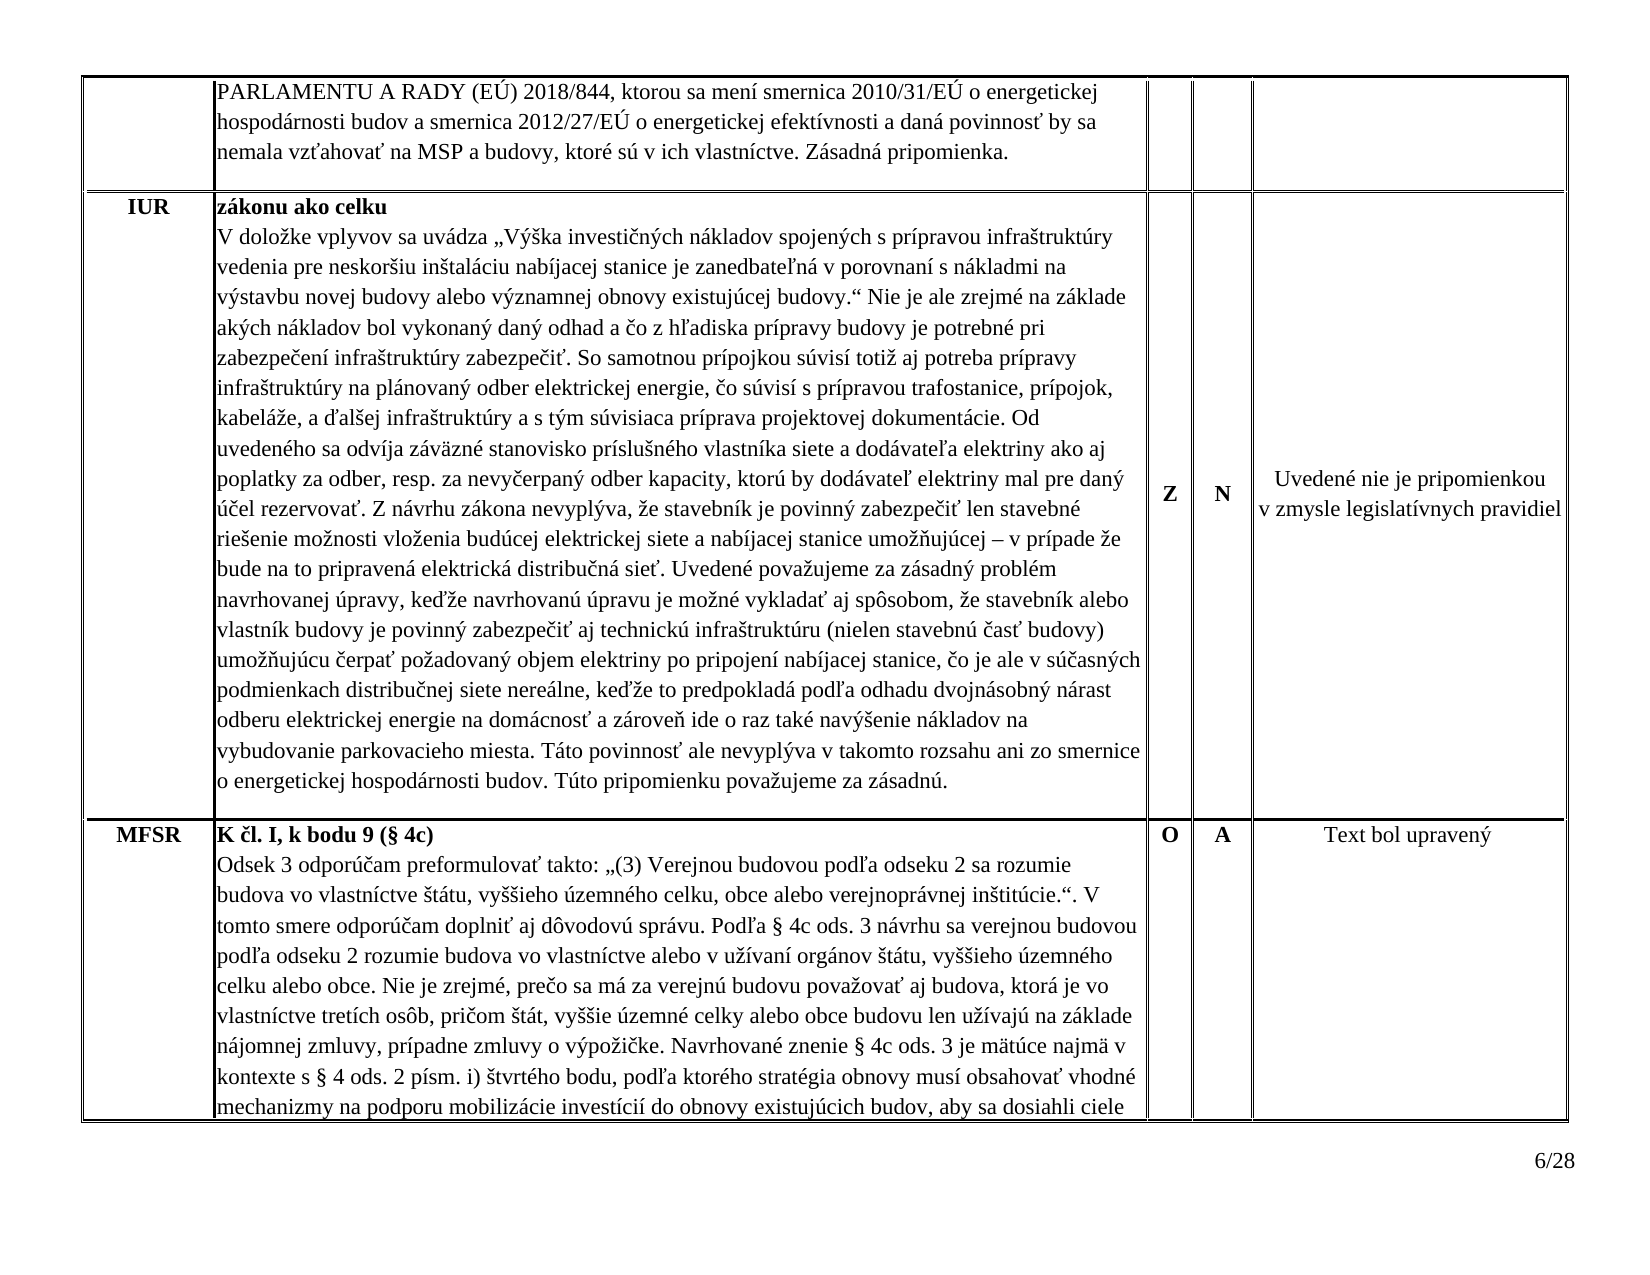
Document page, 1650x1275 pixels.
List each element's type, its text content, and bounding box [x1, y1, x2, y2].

table_cell O [1148, 821, 1193, 1119]
table_cell A [1193, 821, 1253, 1119]
table_cell N [1194, 193, 1251, 818]
table_cell Uvedené nie je pripomienkou v zmysle legislatívnych pravidiel [1253, 190, 1567, 818]
table_cell Text bol upravený [1253, 818, 1567, 1119]
table_cell MFSR [83, 818, 214, 1119]
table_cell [1253, 78, 1566, 190]
table_cell Z [1148, 78, 1193, 190]
table_cell IUR [84, 78, 214, 190]
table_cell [214, 78, 1147, 190]
table_cell N [1193, 78, 1253, 190]
table_cell Z [1149, 193, 1191, 818]
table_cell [214, 821, 1147, 1119]
table_cell IUR [83, 190, 214, 818]
table_cell zákonu ako celku V doložke vplyvov sa uvádza „Výška investičných nákladov spojených s prípravou infraštruktúry vedenia pre neskoršiu inštaláciu nabíjacej stanice je zanedbateľná v porovnaní s nákladmi na výstavbu novej budovy alebo významnej obnovy existujúcej budovy.“ Nie je ale zrejmé na základe akých nákladov bol vykonaný daný odhad a čo z hľadiska prípravy budovy je potrebné pri zabezpečení infraštruktúry zabezpečiť. So samotnou prípojkou súvisí totiž aj potreba prípravy infraštruktúry na plánovaný odber elektrickej energie, čo súvisí s prípravou trafostanice, prípojok, kabeláže, a ďalšej infraštruktúry a s tým súvisiaca príprava projektovej dokumentácie. Od uvedeného sa odvíja záväzné stanovisko príslušného vlastníka siete a dodávateľa elektriny ako aj poplatky za odber, resp. za nevyčerpaný odber kapacity, ktorú by dodávateľ elektriny mal pre daný účel rezervovať. Z návrhu zákona nevyplýva, že stavebník je povinný zabezpečiť len stavebné riešenie možnosti vloženia budúcej elektrickej siete a nabíjacej stanice umožňujúcej – v prípade že bude na to pripravená elektrická distribučná sieť. Uvedené považujeme za zásadný problém navrhovanej úpravy, keďže navrhovanú úpravu je možné vykladať aj spôsobom, že stavebník alebo vlastník budovy je povinný zabezpečiť aj technickú infraštruktúru (nielen stavebnú časť budovy) umožňujúcu čerpať požadovaný objem elektriny po pripojení nabíjacej stanice, čo je ale v súčasných podmienkach distribučnej siete nereálne, keďže to predpokladá podľa odhadu dvojnásobný nárast odberu elektrickej energie na domácnosť a zároveň ide o raz také navýšenie nákladov na vybudovanie parkovacieho miesta. Táto povinnosť ale nevyplýva v takomto rozsahu ani zo smernice o energetickej hospodárnosti budov. Túto pripomienku považujeme za zásadnú. [216, 193, 1146, 818]
